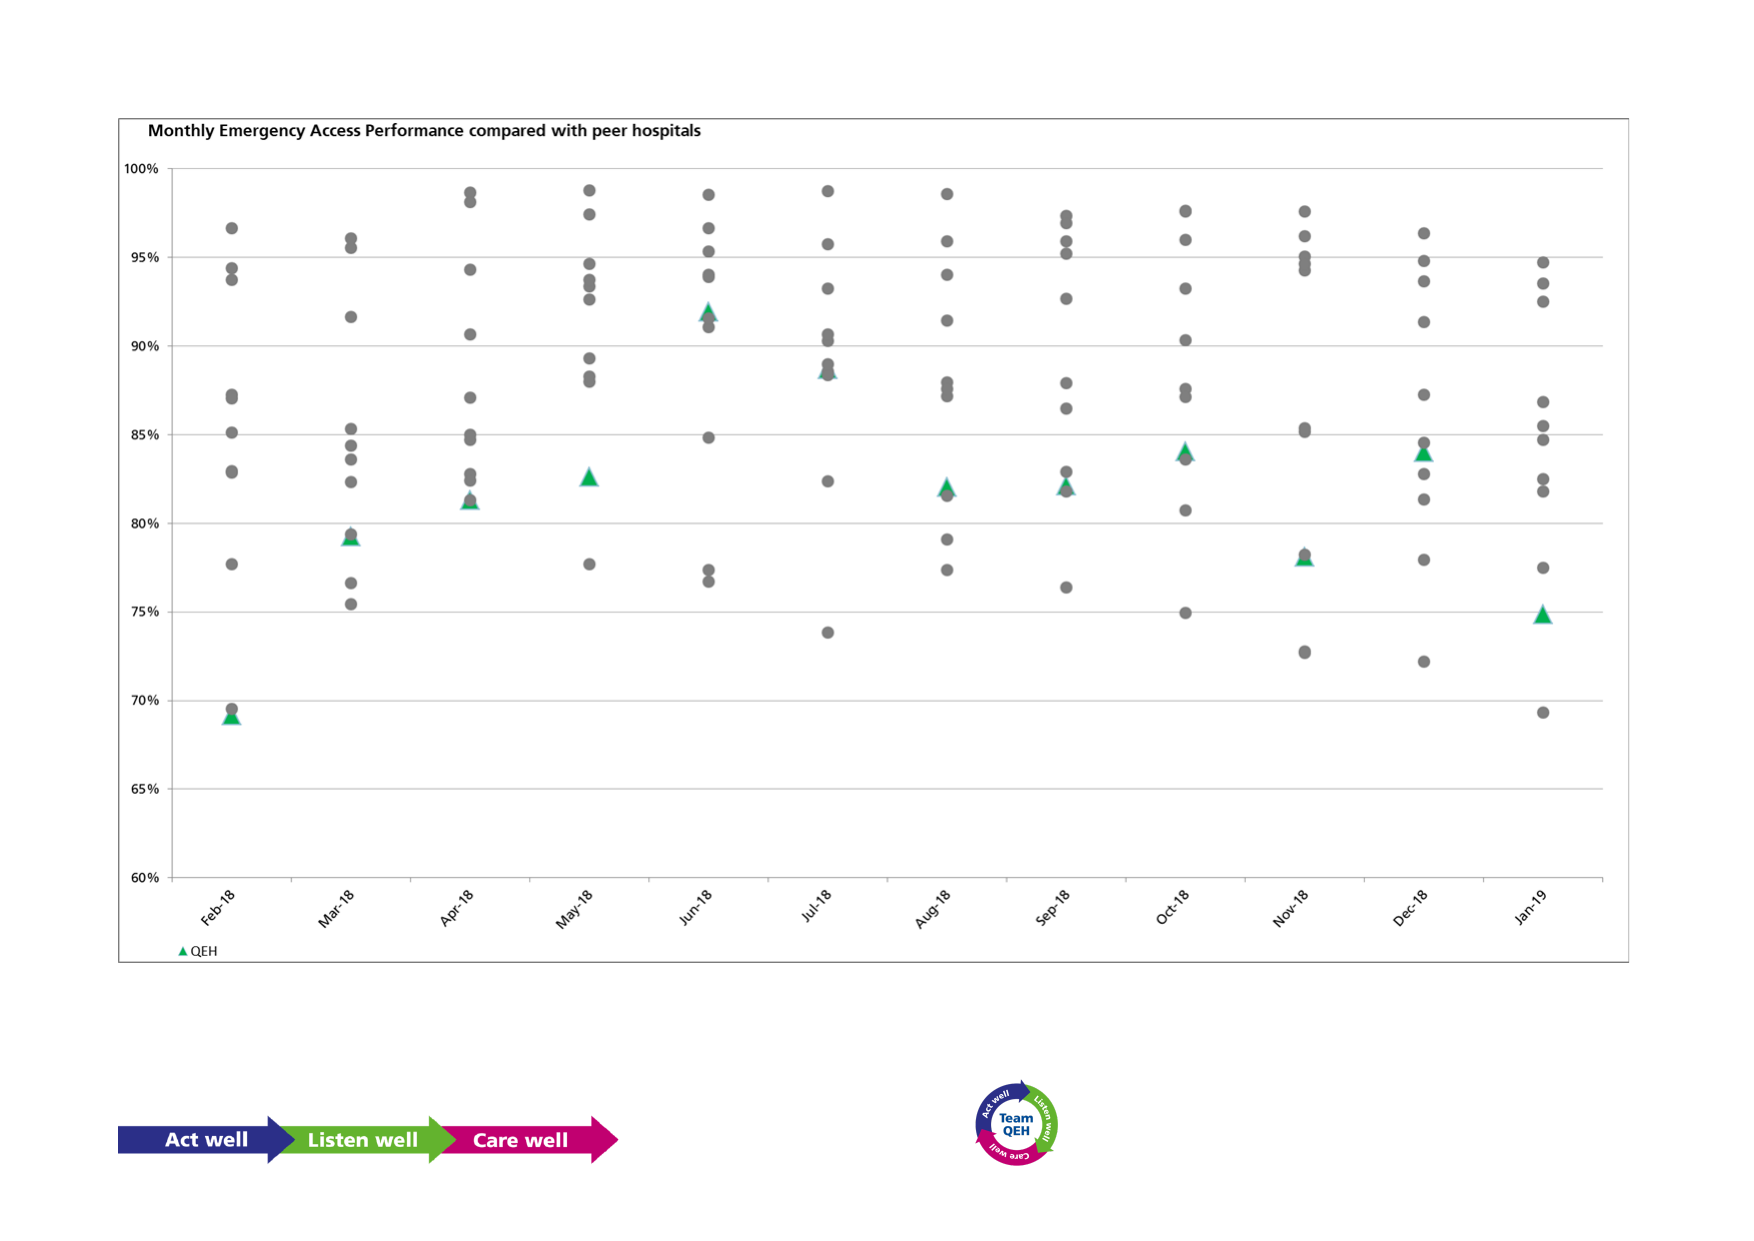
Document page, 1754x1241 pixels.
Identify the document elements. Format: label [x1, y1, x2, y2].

picture [118, 118, 1630, 963]
picture [118, 1113, 619, 1167]
picture [975, 1079, 1059, 1167]
